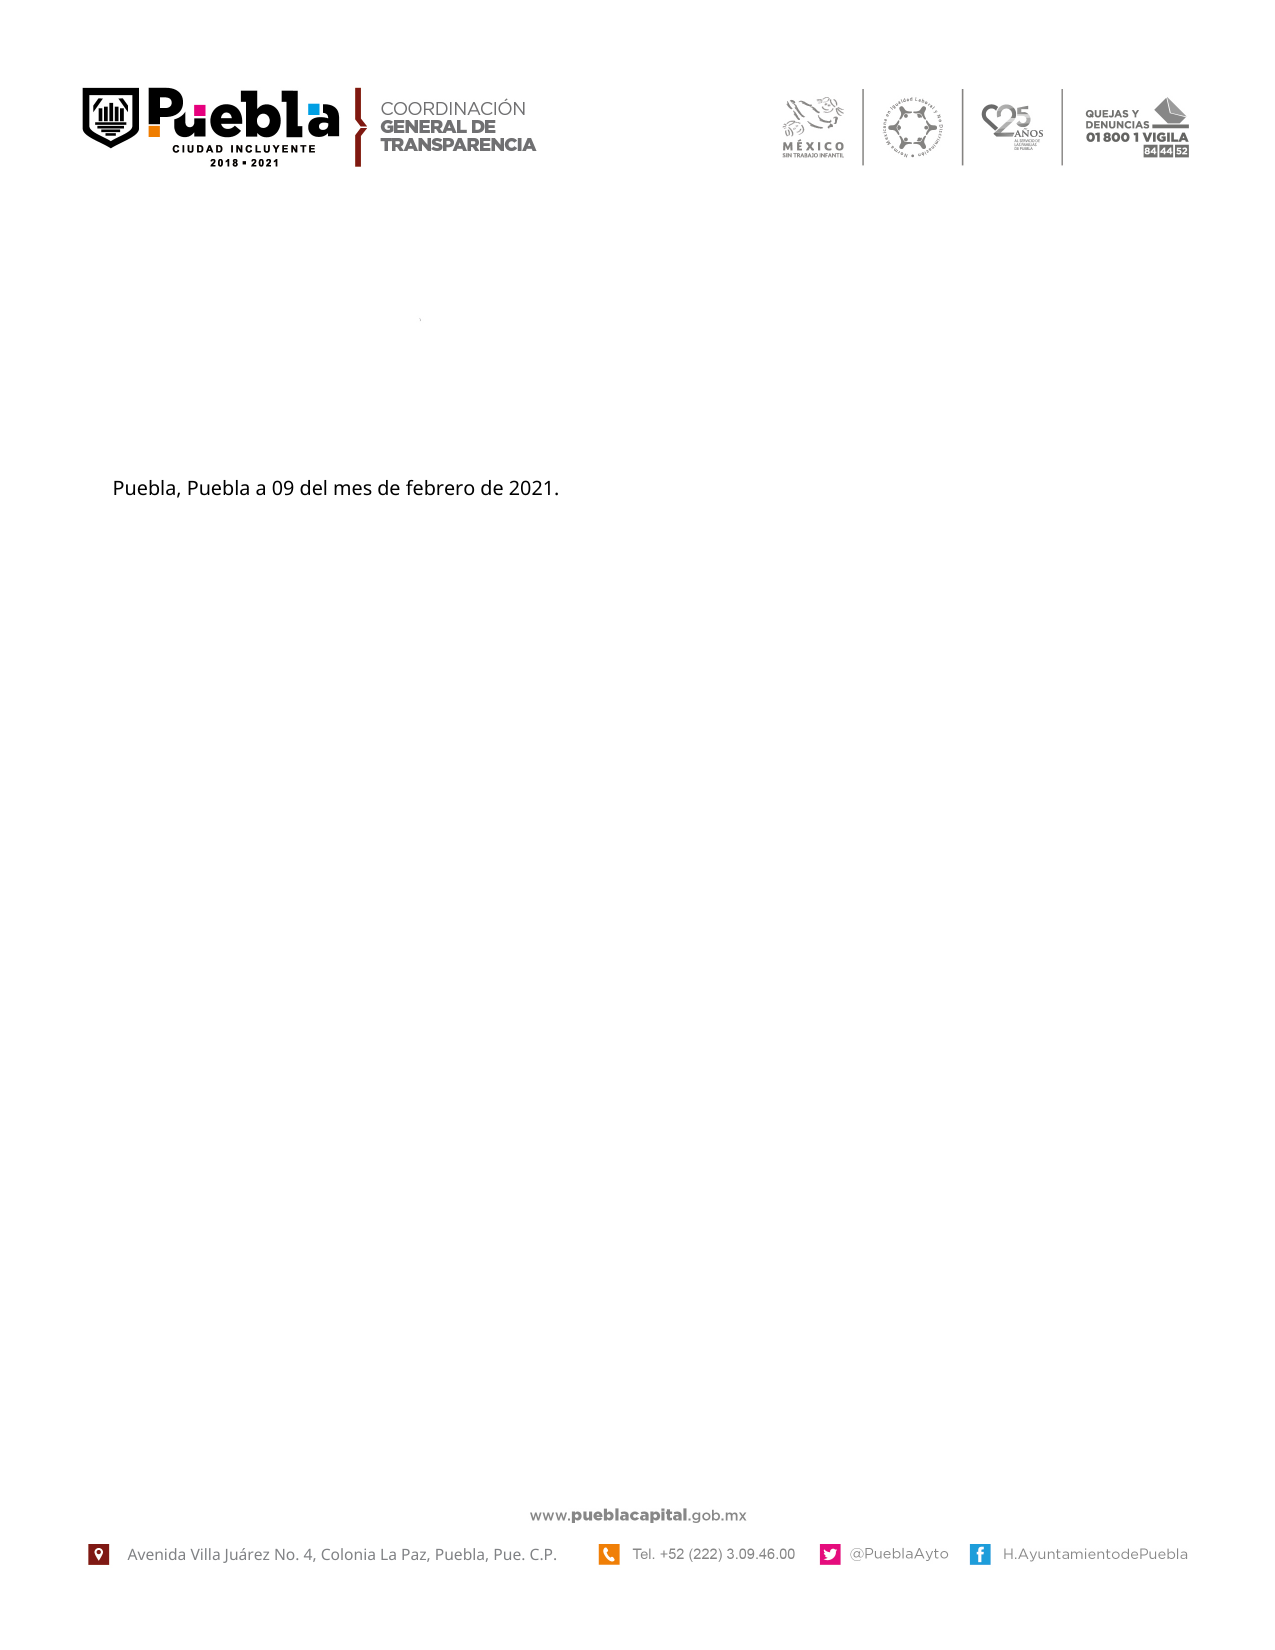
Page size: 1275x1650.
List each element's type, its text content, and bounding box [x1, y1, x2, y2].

picture [0, 0, 1275, 1650]
text Puebla, Puebla a 09 del mes de febrero de 2021. [112, 474, 1162, 501]
